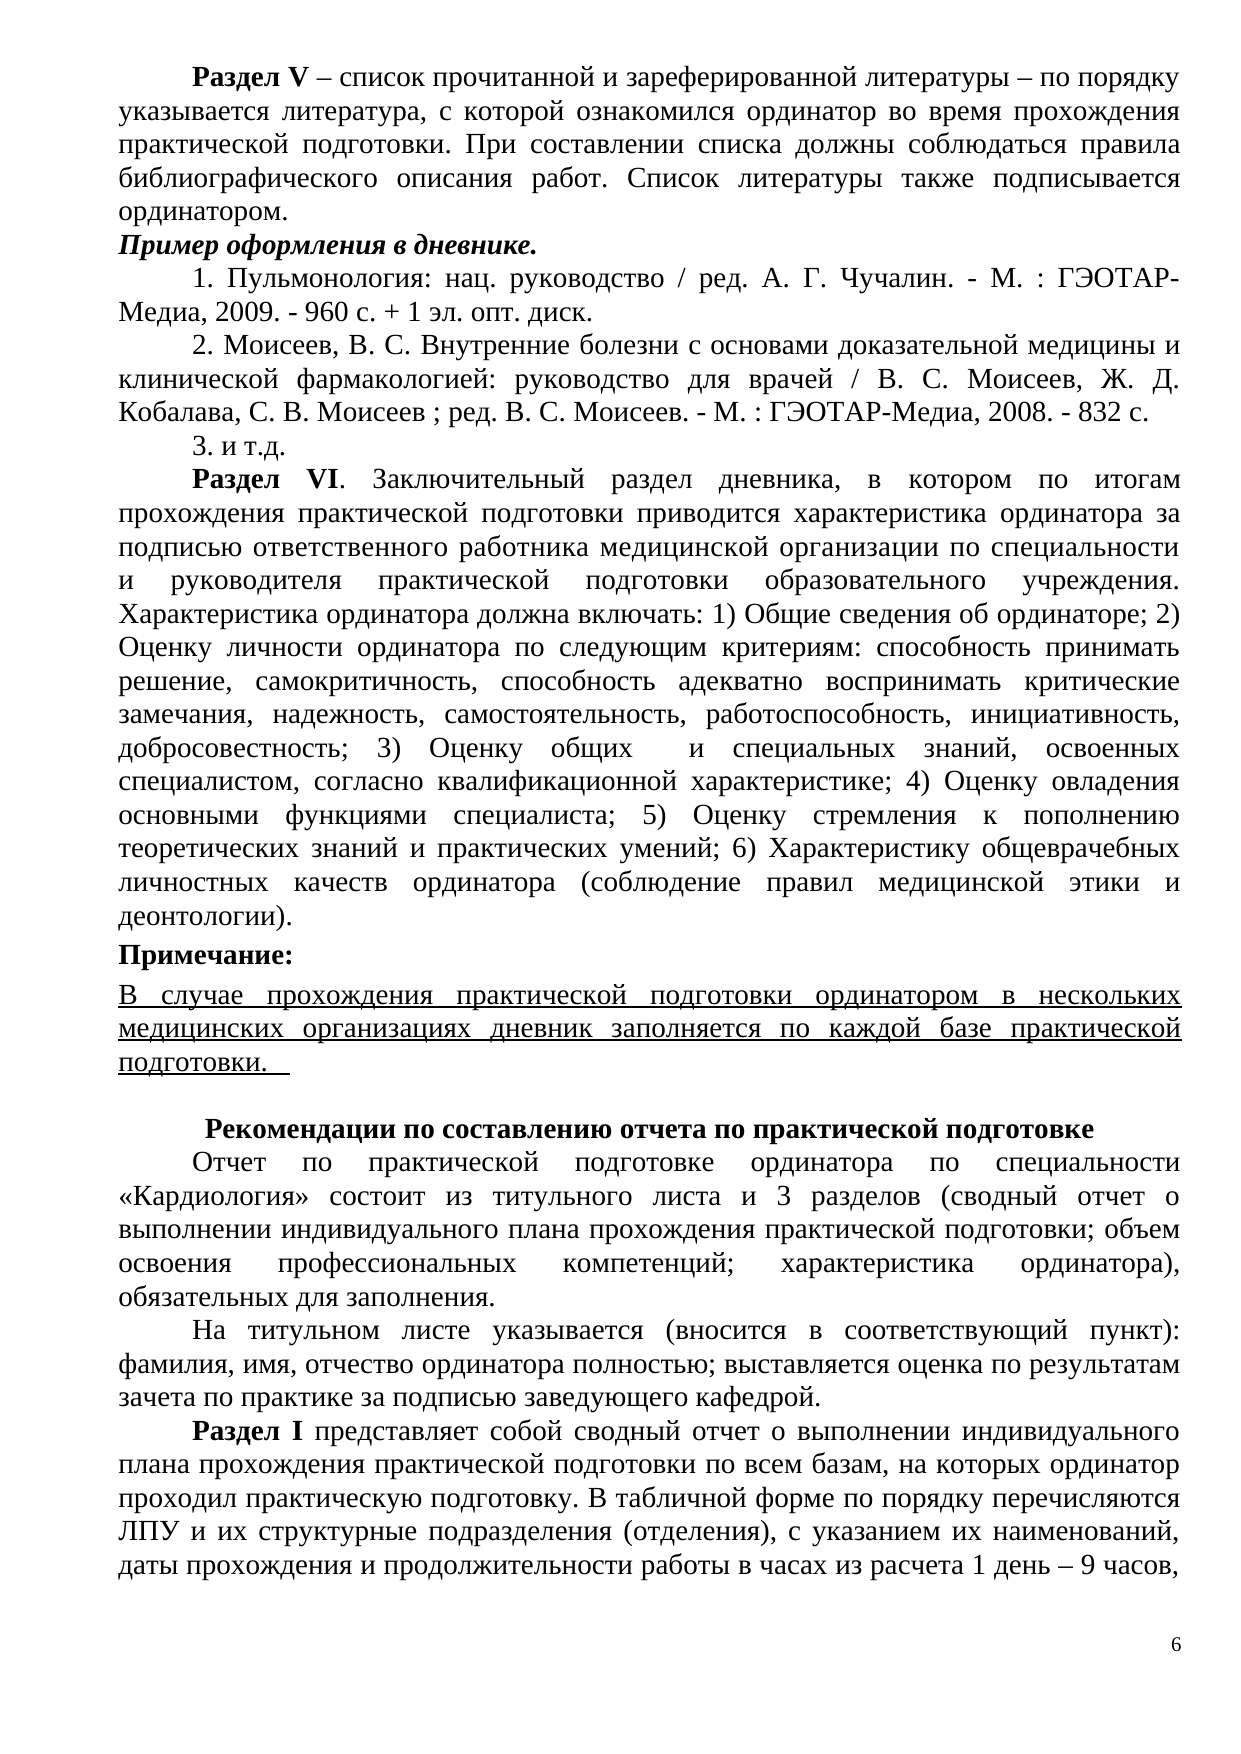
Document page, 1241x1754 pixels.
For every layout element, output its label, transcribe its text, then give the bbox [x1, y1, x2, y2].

text В случае прохождения практической подготовки ординатором в нескольких медицинских организациях дневник заполняется по каждой базе практической подготовки. [118, 1008, 1182, 1039]
text 2. Моисеев, В. С. Внутренние болезни с основами доказательной медицины и клинической фармакологией: руководство для врачей / В. С. Моисеев, Ж. Д. Кобалава, С. В. Моисеев ; ред. В. С. Моисеев. - М. : ГЭОТАР-Медиа, 2008. - 832 с. [118, 327, 1181, 428]
text Примечание: [118, 937, 1182, 971]
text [118, 1413, 1181, 1581]
text 3. и т.д. [118, 428, 1181, 462]
text 1. Пульмонология: нац. руководство / ред. А. Г. Чучалин. - М. : ГЭОТАР-Медиа, 2009. - 960 с. + 1 эл. опт. диск. [118, 260, 1181, 327]
text Пример оформления в дневнике. [118, 227, 1181, 260]
text На титульном листе указывается (вносится в соответствующий пункт): фамилия, имя, отчество ординатора полностью; выставляется оценка по результатам зачета по практике за подписью заведующего кафедрой. [118, 1312, 1181, 1413]
text Отчет по практической подготовке ординатора по специальности «Кардиология» состоит из титульного листа и 3 разделов (сводный отчет о выполнении индивидуального плана прохождения практической подготовки; объем освоения профессиональных компетенций; характеристика ординатора), обязательных для заполнения. [118, 1144, 1181, 1312]
text Раздел V – список прочитанной и зареферированной литературы – по порядку указывается литература, с которой ознакомился ординатор во время прохождения практической подготовки. При составлении списка должны соблюдаться правила библиографического описания работ. Список литературы также подписывается ординатором. [118, 59, 1181, 227]
text Раздел VI. Заключительный раздел дневника, в котором по итогам прохождения практической подготовки приводится характеристика ординатора за подписью ответственного работника медицинской организации по специальности и руководителя практической подготовки образовательного учреждения. Характеристика ординатора должна включать: 1) Общие сведения об ординаторе; 2) Оценку личности ординатора по следующим критериям: способность принимать решение, самокритичность, способность адекватно воспринимать критические замечания, надежность, самостоятельность, работоспособность, инициативность, добросовестность; 3) Оценку общих и специальных знаний, освоенных специалистом, согласно квалификационной характеристике; 4) Оценку овладения основными функциями специалиста; 5) Оценку стремления к пополнению теоретических знаний и практических умений; 6) Характеристику общеврачебных личностных качеств ординатора (соблюдение правил медицинской этики и деонтологии). [118, 462, 1181, 931]
text Рекомендации по составлению отчета по практической подготовке [118, 1111, 1181, 1144]
text В случае прохождения практической подготовки ординатором в нескольких медицинских организациях дневник заполняется по каждой базе практической подготовки. [118, 977, 1182, 1006]
text В случае прохождения практической подготовки ординатором в нескольких медицинских организациях дневник заполняется по каждой базе практической подготовки. [118, 1041, 1182, 1077]
